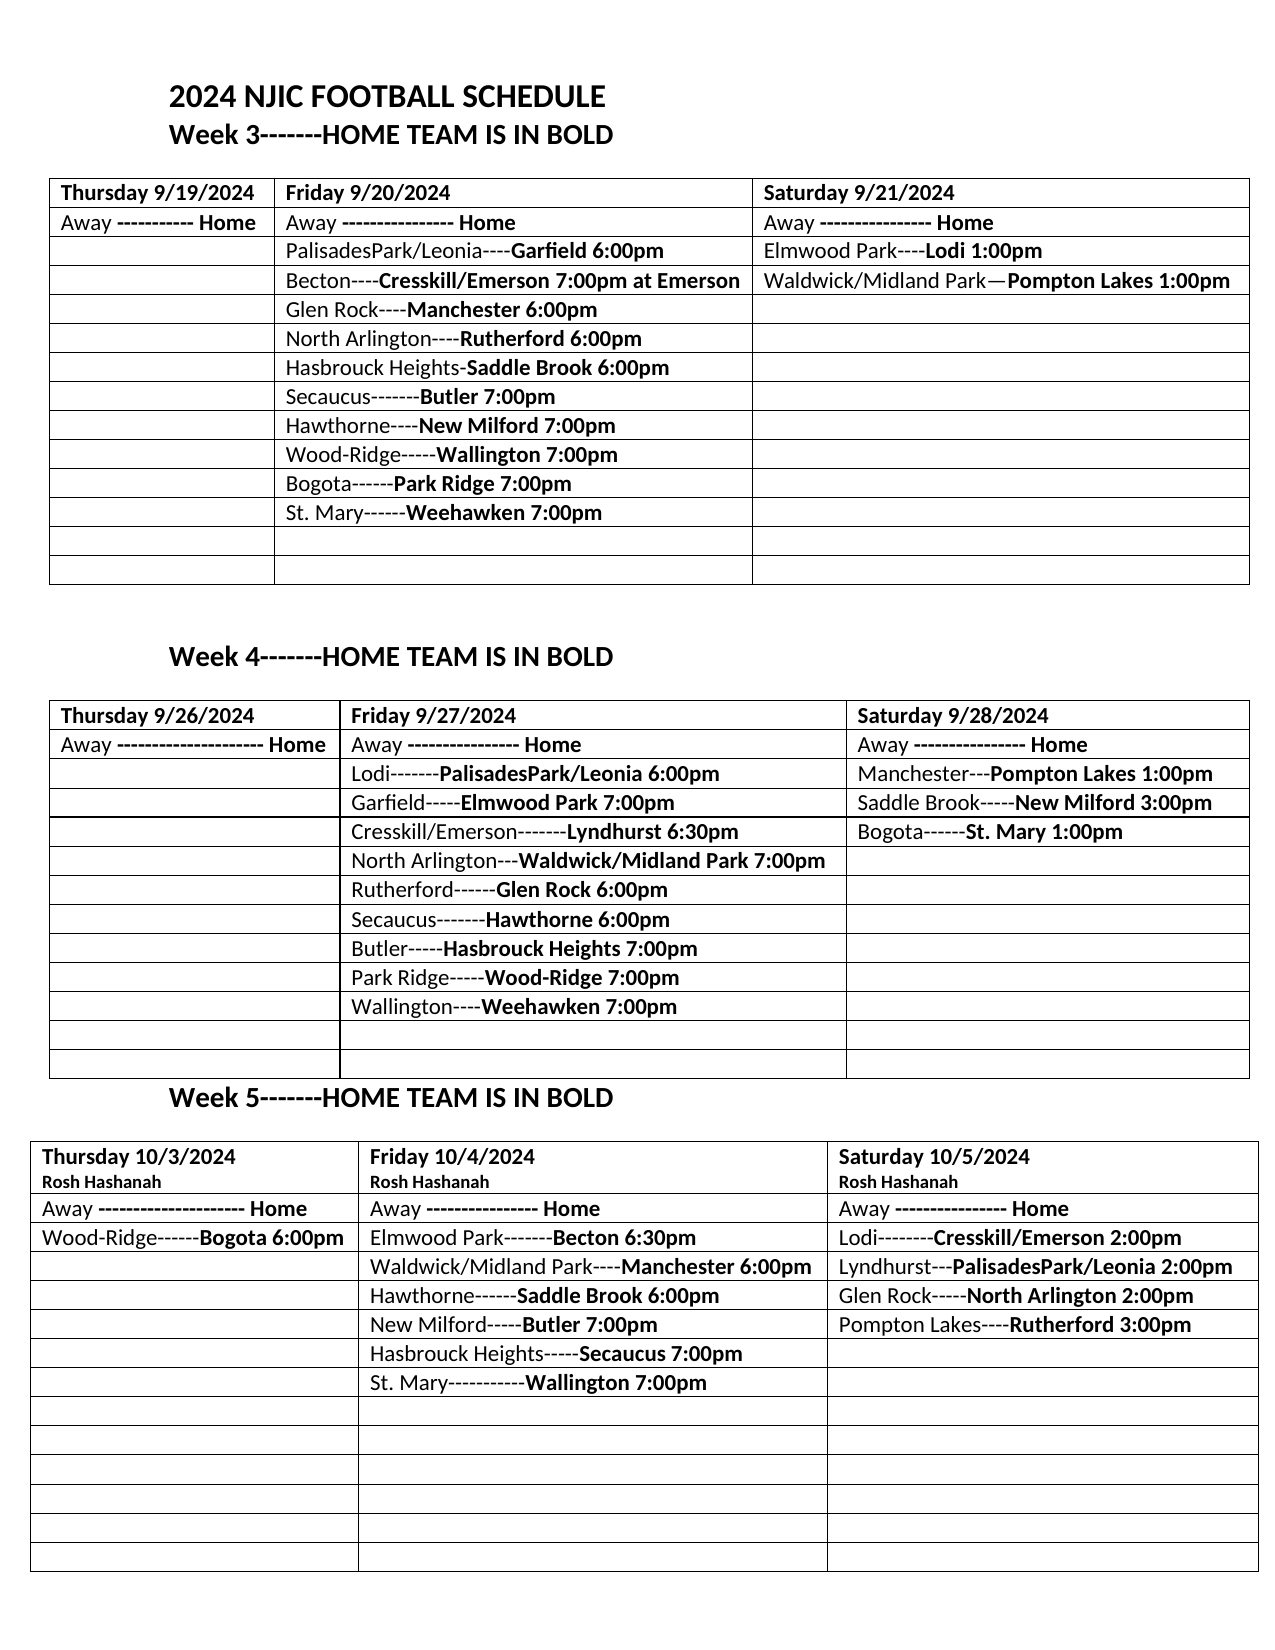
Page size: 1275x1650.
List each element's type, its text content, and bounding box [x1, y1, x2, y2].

table_cell Park Ridge-----Wood-Ridge 7:00pm [341, 963, 846, 991]
table_cell [753, 469, 1249, 497]
table_cell [828, 1514, 1258, 1542]
table_cell Bogota------Park Ridge 7:00pm [275, 469, 752, 497]
table_cell Cresskill/Emerson-------Lyndhurst 6:30pm [341, 818, 846, 846]
table_cell [50, 876, 339, 904]
table_cell [31, 1485, 358, 1512]
table_cell [50, 818, 339, 846]
table_cell [50, 295, 274, 323]
table_cell [50, 527, 274, 555]
table_cell Rutherford------Glen Rock 6:00pm [341, 876, 846, 904]
table_cell [753, 527, 1249, 555]
table_cell Wallington----Weehawken 7:00pm [341, 992, 846, 1020]
table_cell [847, 1050, 1249, 1078]
table_cell Pompton Lakes----Rutherford 3:00pm [828, 1310, 1258, 1338]
table_cell Waldwick/Midland Park----Manchester 6:00pm [359, 1252, 827, 1280]
table_cell North Arlington----Rutherford 6:00pm [275, 324, 752, 352]
table_cell Saddle Brook-----New Milford 3:00pm [847, 789, 1249, 816]
table_cell Away --------------------- Home [50, 730, 339, 758]
table_cell Away ---------------- Home [847, 730, 1249, 758]
text Week 5-------HOME TEAM IS IN BOLD [169, 1079, 1125, 1115]
table_cell Waldwick/Midland Park—Pompton Lakes 1:00pm [753, 266, 1249, 294]
table_cell [31, 1281, 358, 1309]
table_cell Manchester---Pompton Lakes 1:00pm [847, 759, 1249, 787]
table_cell [50, 469, 274, 497]
table_cell Secaucus-------Hawthorne 6:00pm [341, 905, 846, 933]
table_cell [847, 905, 1249, 933]
table_cell [50, 847, 339, 874]
table_cell Away ---------------- Home [359, 1194, 827, 1222]
table_cell Hasbrouck Heights-----Secaucus 7:00pm [359, 1339, 827, 1367]
table_header Saturday 9/28/2024 [847, 701, 1249, 729]
table_cell [847, 876, 1249, 904]
table_cell [828, 1397, 1258, 1425]
table_cell [31, 1368, 358, 1396]
table_cell [753, 556, 1249, 584]
table_cell [50, 556, 274, 584]
table_header Friday 9/27/2024 [341, 701, 846, 729]
table_cell [828, 1339, 1258, 1367]
table_cell [359, 1514, 827, 1542]
text Week 4-------HOME TEAM IS IN BOLD [169, 638, 1125, 674]
table_cell [828, 1543, 1258, 1571]
table_cell [753, 353, 1249, 381]
table_cell Away ---------------- Home [828, 1194, 1258, 1222]
table_cell [50, 905, 339, 933]
table_cell New Milford-----Butler 7:00pm [359, 1310, 827, 1338]
table_cell [341, 1050, 846, 1078]
table_header Saturday 9/21/2024 [753, 179, 1249, 207]
table_cell [50, 1021, 339, 1049]
table_cell [847, 1021, 1249, 1049]
table_cell Glen Rock----Manchester 6:00pm [275, 295, 752, 323]
table_cell [50, 411, 274, 439]
table_cell [50, 934, 339, 962]
table_header Thursday 9/26/2024 [50, 701, 339, 729]
table_cell [50, 324, 274, 352]
table_cell Lodi--------Cresskill/Emerson 2:00pm [828, 1223, 1258, 1251]
table_cell [50, 266, 274, 294]
table_cell [828, 1455, 1258, 1483]
table_cell [50, 498, 274, 526]
table_cell Elmwood Park-------Becton 6:30pm [359, 1223, 827, 1251]
table_cell [50, 963, 339, 991]
table_cell [31, 1455, 358, 1483]
table_cell Glen Rock-----North Arlington 2:00pm [828, 1281, 1258, 1309]
table_cell [828, 1485, 1258, 1512]
table_cell [341, 1021, 846, 1049]
table_cell [847, 847, 1249, 874]
table_cell [828, 1426, 1258, 1454]
table_cell [359, 1543, 827, 1571]
table_header Thursday 9/19/2024 [50, 179, 274, 207]
table_cell Butler-----Hasbrouck Heights 7:00pm [341, 934, 846, 962]
table_cell [50, 1050, 339, 1078]
table_header Friday 10/4/2024 Rosh Hashanah [359, 1142, 827, 1193]
table_cell [31, 1339, 358, 1367]
table_cell [31, 1426, 358, 1454]
table_cell North Arlington---Waldwick/Midland Park 7:00pm [341, 847, 846, 874]
table_cell [50, 759, 339, 787]
table_cell Away ---------------- Home [341, 730, 846, 758]
table_cell Becton----Cresskill/Emerson 7:00pm at Emerson [275, 266, 752, 294]
table_cell Wood-Ridge------Bogota 6:00pm [31, 1223, 358, 1251]
table_cell [31, 1397, 358, 1425]
table_cell [31, 1514, 358, 1542]
table_cell [753, 440, 1249, 468]
table_cell Elmwood Park----Lodi 1:00pm [753, 237, 1249, 265]
table_cell St. Mary------Weehawken 7:00pm [275, 498, 752, 526]
table_cell Hasbrouck Heights-Saddle Brook 6:00pm [275, 353, 752, 381]
text Week 3-------HOME TEAM IS IN BOLD [169, 116, 1125, 151]
table_cell [753, 295, 1249, 323]
table_cell [50, 789, 339, 816]
table_cell Away ----------- Home [50, 208, 274, 236]
table_cell Lodi-------PalisadesPark/Leonia 6:00pm [341, 759, 846, 787]
table_cell Away --------------------- Home [31, 1194, 358, 1222]
table_cell PalisadesPark/Leonia----Garfield 6:00pm [275, 237, 752, 265]
table_cell [31, 1252, 358, 1280]
table_cell Secaucus-------Butler 7:00pm [275, 382, 752, 410]
table_cell [275, 527, 752, 555]
table_cell [359, 1426, 827, 1454]
table_cell Lyndhurst---PalisadesPark/Leonia 2:00pm [828, 1252, 1258, 1280]
table_cell [359, 1485, 827, 1512]
table_cell Wood-Ridge-----Wallington 7:00pm [275, 440, 752, 468]
table_cell [275, 556, 752, 584]
table_cell [847, 934, 1249, 962]
table_cell [31, 1543, 358, 1571]
table_cell [50, 237, 274, 265]
table_cell [359, 1455, 827, 1483]
table_cell [50, 440, 274, 468]
table_cell Away ---------------- Home [753, 208, 1249, 236]
table_header Friday 9/20/2024 [275, 179, 752, 207]
table_header Saturday 10/5/2024 Rosh Hashanah [828, 1142, 1258, 1193]
table_cell St. Mary-----------Wallington 7:00pm [359, 1368, 827, 1396]
table_cell Away ---------------- Home [275, 208, 752, 236]
table_cell [753, 498, 1249, 526]
table_cell Bogota------St. Mary 1:00pm [847, 818, 1249, 846]
table_cell [50, 992, 339, 1020]
table_cell [753, 324, 1249, 352]
table_cell Hawthorne------Saddle Brook 6:00pm [359, 1281, 827, 1309]
table_cell Hawthorne----New Milford 7:00pm [275, 411, 752, 439]
table_cell Garfield-----Elmwood Park 7:00pm [341, 789, 846, 816]
table_header Thursday 10/3/2024 Rosh Hashanah [31, 1142, 358, 1193]
table_cell [753, 382, 1249, 410]
table_cell [31, 1310, 358, 1338]
table_cell [50, 382, 274, 410]
table_cell [50, 353, 274, 381]
table_cell [847, 992, 1249, 1020]
table_cell [753, 411, 1249, 439]
table_cell [359, 1397, 827, 1425]
table_cell [828, 1368, 1258, 1396]
table_cell [847, 963, 1249, 991]
